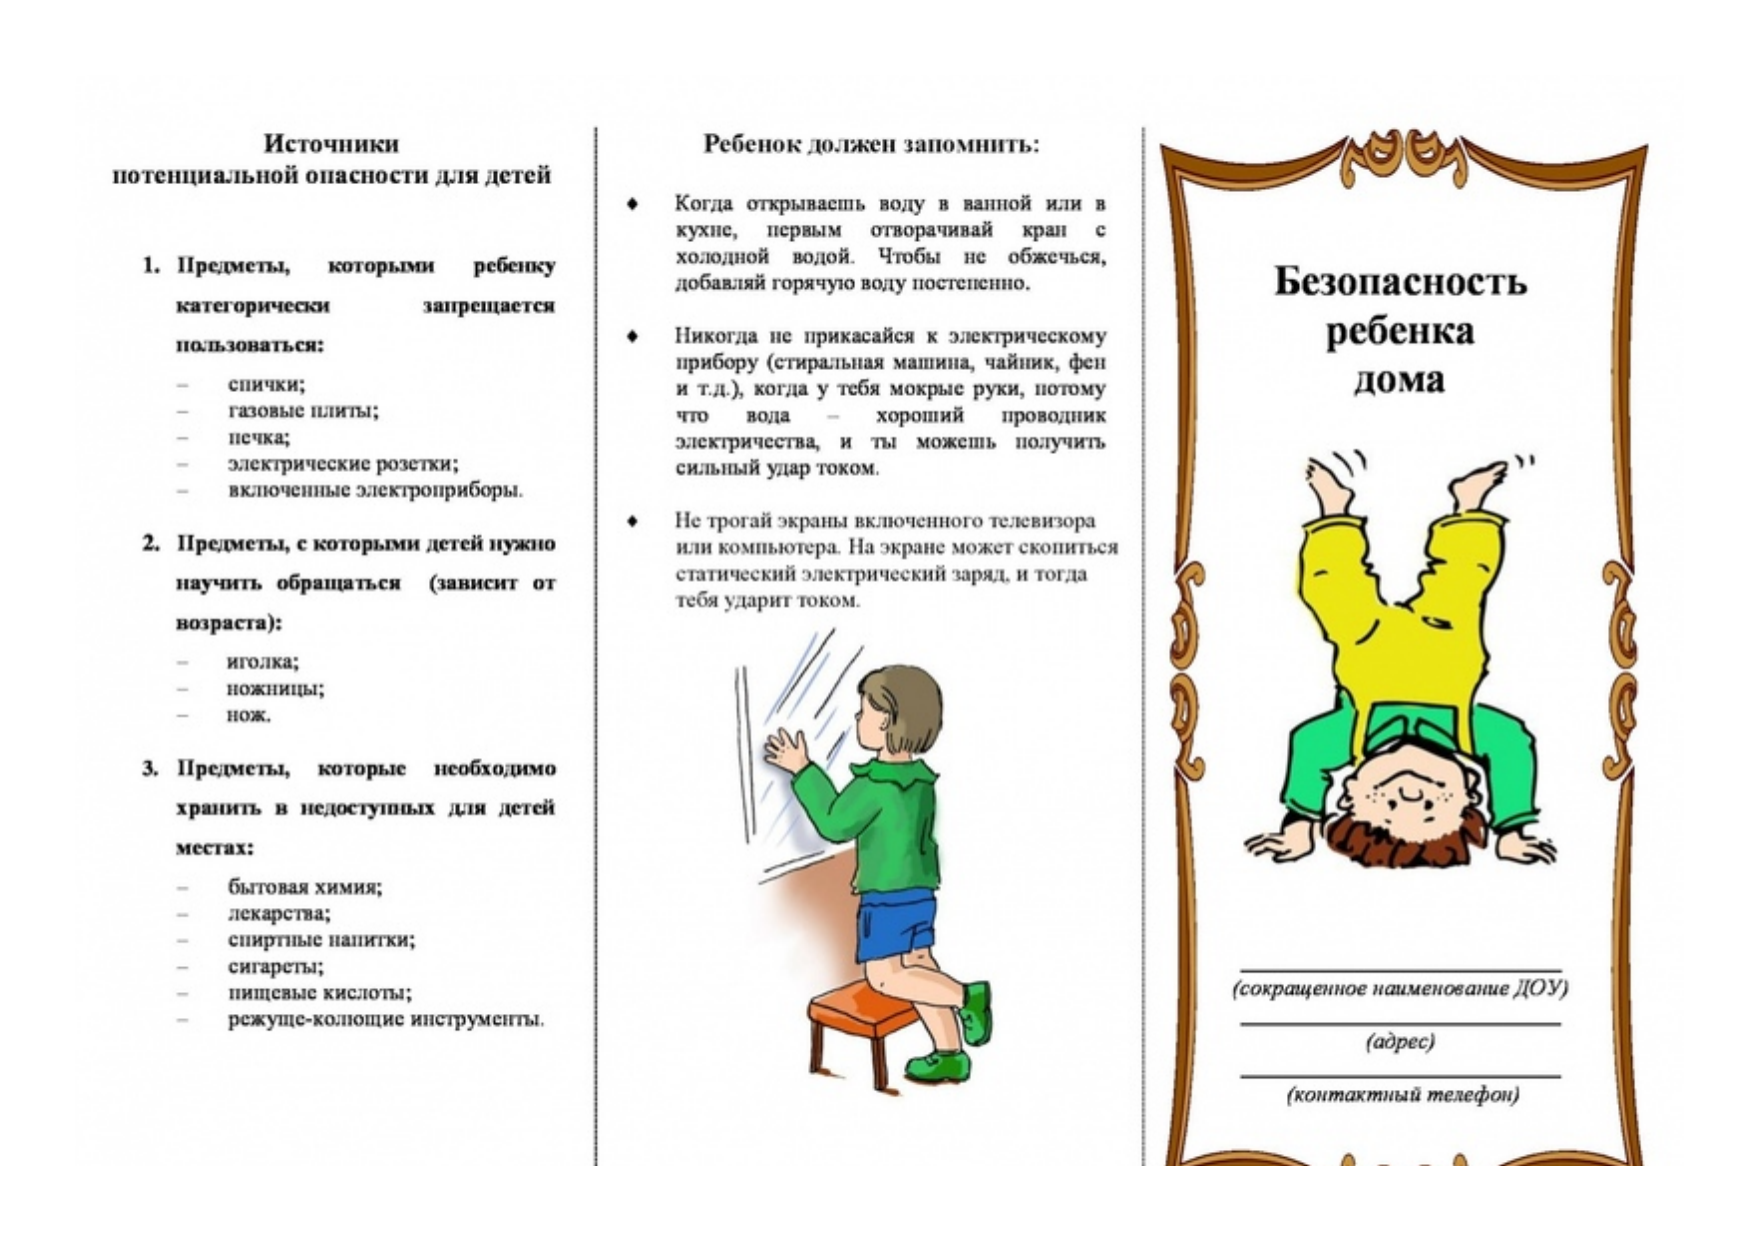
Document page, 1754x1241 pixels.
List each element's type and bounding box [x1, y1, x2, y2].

picture [75, 75, 1685, 1166]
